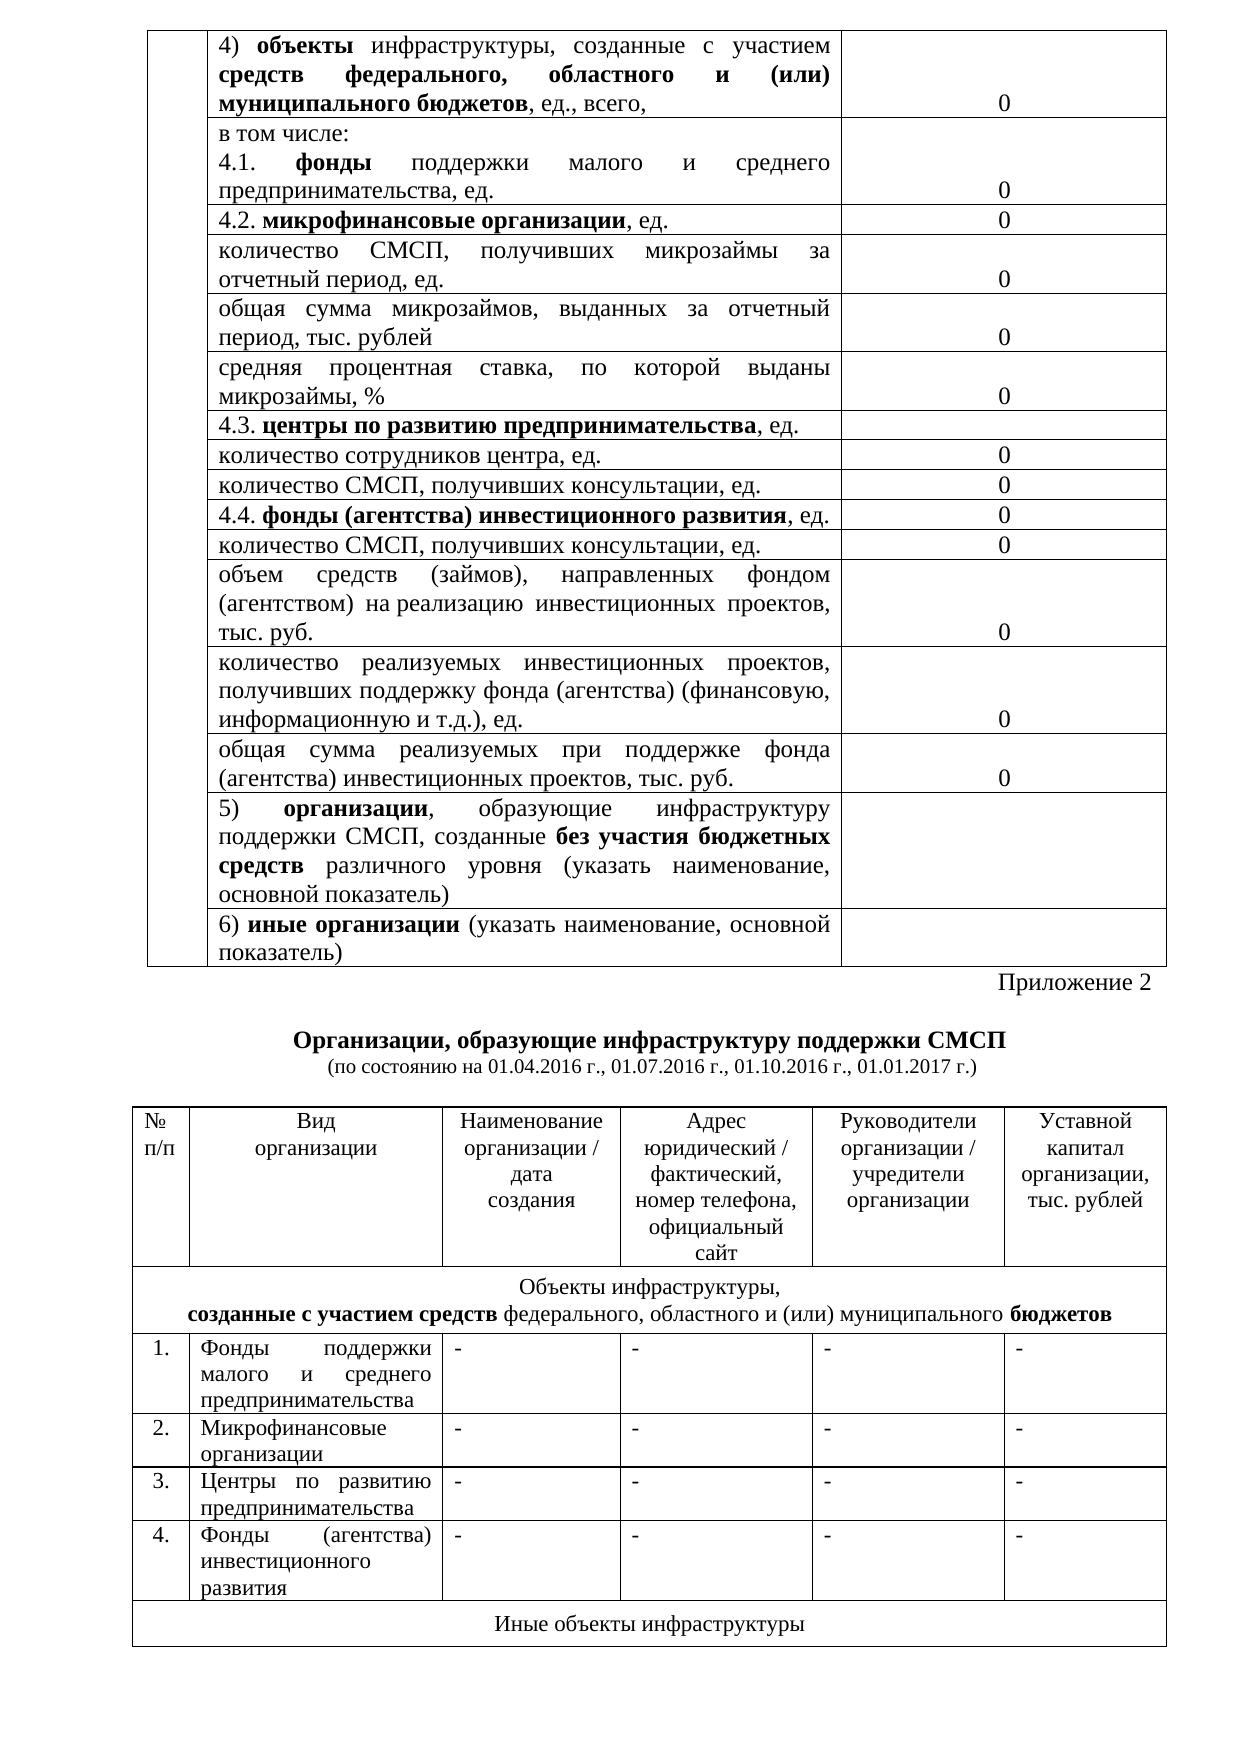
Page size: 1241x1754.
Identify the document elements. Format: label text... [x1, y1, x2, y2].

text Организации, образующие инфраструктуру поддержки СМСП [148, 1025, 1152, 1053]
table_cell 0 [842, 530, 1166, 558]
table_header Адрес юридический / фактический, номер телефона, официальный сайт [621, 1108, 812, 1266]
table_cell - [813, 1521, 1004, 1600]
table_cell объем средств (займов), направленных фондом (агентством) на реализацию инвестиционных проектов, тыс. руб. [208, 560, 841, 646]
table_cell Фонды (агентства) инвестиционного развития [190, 1521, 442, 1600]
table_cell - [1005, 1468, 1166, 1520]
table_cell [842, 411, 1166, 439]
table_cell 0 [842, 647, 1166, 733]
table_cell 0 [842, 500, 1166, 529]
table_cell 4.4. фонды (агентства) инвестиционного развития, ед. [208, 500, 841, 529]
table_cell количество СМСП, получивших консультации, ед. [208, 530, 841, 558]
table_cell - [1005, 1414, 1166, 1466]
table_cell общая сумма реализуемых при поддержке фонда (агентства) инвестиционных проектов, тыс. руб. [208, 734, 841, 792]
table_cell 5) организации, образующие инфраструктуру поддержки СМСП, созданные без участия бюджетных средств различного уровня (указать наименование, основной показатель) [208, 793, 841, 908]
table_header № п/п [133, 1108, 189, 1266]
table_cell [842, 909, 1166, 966]
table_cell общая сумма микрозаймов, выданных за отчетный период, тыс. рублей [208, 294, 841, 351]
table_cell 3. [133, 1468, 189, 1520]
table_cell - [621, 1414, 812, 1466]
table_cell Фонды поддержки малого и среднего предпринимательства [190, 1334, 442, 1413]
table_cell 0 [842, 560, 1166, 646]
table_cell в том числе: 4.1. фонды поддержки малого и среднего предпринимательства, ед. [208, 118, 841, 204]
table_cell 0 [842, 31, 1166, 117]
table_cell - [813, 1334, 1004, 1413]
table_header Уставной капитал организации, тыс. рублей [1005, 1108, 1166, 1266]
table_cell - [621, 1521, 812, 1600]
table_cell - [621, 1334, 812, 1413]
table_cell Микрофинансовые организации [190, 1414, 442, 1466]
table_cell 0 [842, 294, 1166, 351]
table_cell - [1005, 1334, 1166, 1413]
table_cell - [443, 1334, 620, 1413]
table_header Наименование организации / дата создания [443, 1108, 620, 1266]
table_cell 0 [842, 118, 1166, 204]
table_cell количество СМСП, получивших консультации, ед. [208, 470, 841, 499]
table_cell средняя процентная ставка, по которой выданы микрозаймы, % [208, 352, 841, 409]
table_cell количество реализуемых инвестиционных проектов, получивших поддержку фонда (агентства) (финансовую, информационную и т.д.), ед. [208, 647, 841, 733]
table_cell 4) объекты инфраструктуры, созданные с участием средств федерального, областного и (или) муниципального бюджетов, ед., всего, [208, 31, 841, 117]
table_cell 1. [133, 1334, 189, 1413]
table_cell 4.2. микрофинансовые организации, ед. [208, 205, 841, 234]
table_cell - [443, 1468, 620, 1520]
table_cell 6) иные организации (указать наименование, основной показатель) [208, 909, 841, 966]
text (по состоянию на 01.04.2016 г., 01.07.2016 г., 01.10.2016 г., 01.01.2017 г.) [148, 1053, 1152, 1078]
table_cell Иные объекты инфраструктуры [133, 1601, 1166, 1646]
table_cell Центры по развитию предпринимательства [190, 1468, 442, 1520]
table_cell - [813, 1468, 1004, 1520]
table_cell - [813, 1414, 1004, 1466]
text Приложение 2 [148, 967, 1152, 996]
table_cell 4.3. центры по развитию предпринимательства, ед. [208, 411, 841, 439]
table_cell количество СМСП, получивших микрозаймы за отчетный период, ед. [208, 235, 841, 292]
table_cell - [443, 1414, 620, 1466]
table_cell - [621, 1468, 812, 1520]
table_cell - [443, 1521, 620, 1600]
table_cell 0 [842, 235, 1166, 292]
table_cell 0 [842, 352, 1166, 409]
table_cell 0 [842, 205, 1166, 234]
table_cell Объекты инфраструктуры, созданные с участием средств федерального, областного и (или) муниципального бюджетов [133, 1267, 1166, 1333]
table_header Руководители организации / учредители организации [813, 1108, 1004, 1266]
table_cell 4. [133, 1521, 189, 1600]
table_cell [842, 793, 1166, 908]
table_cell - [1005, 1521, 1166, 1600]
table_cell 0 [842, 734, 1166, 792]
table_cell 2. [133, 1414, 189, 1466]
table_cell 0 [842, 470, 1166, 499]
table_cell количество сотрудников центра, ед. [208, 440, 841, 469]
table_header Вид организации [190, 1108, 442, 1266]
table_cell 0 [842, 440, 1166, 469]
